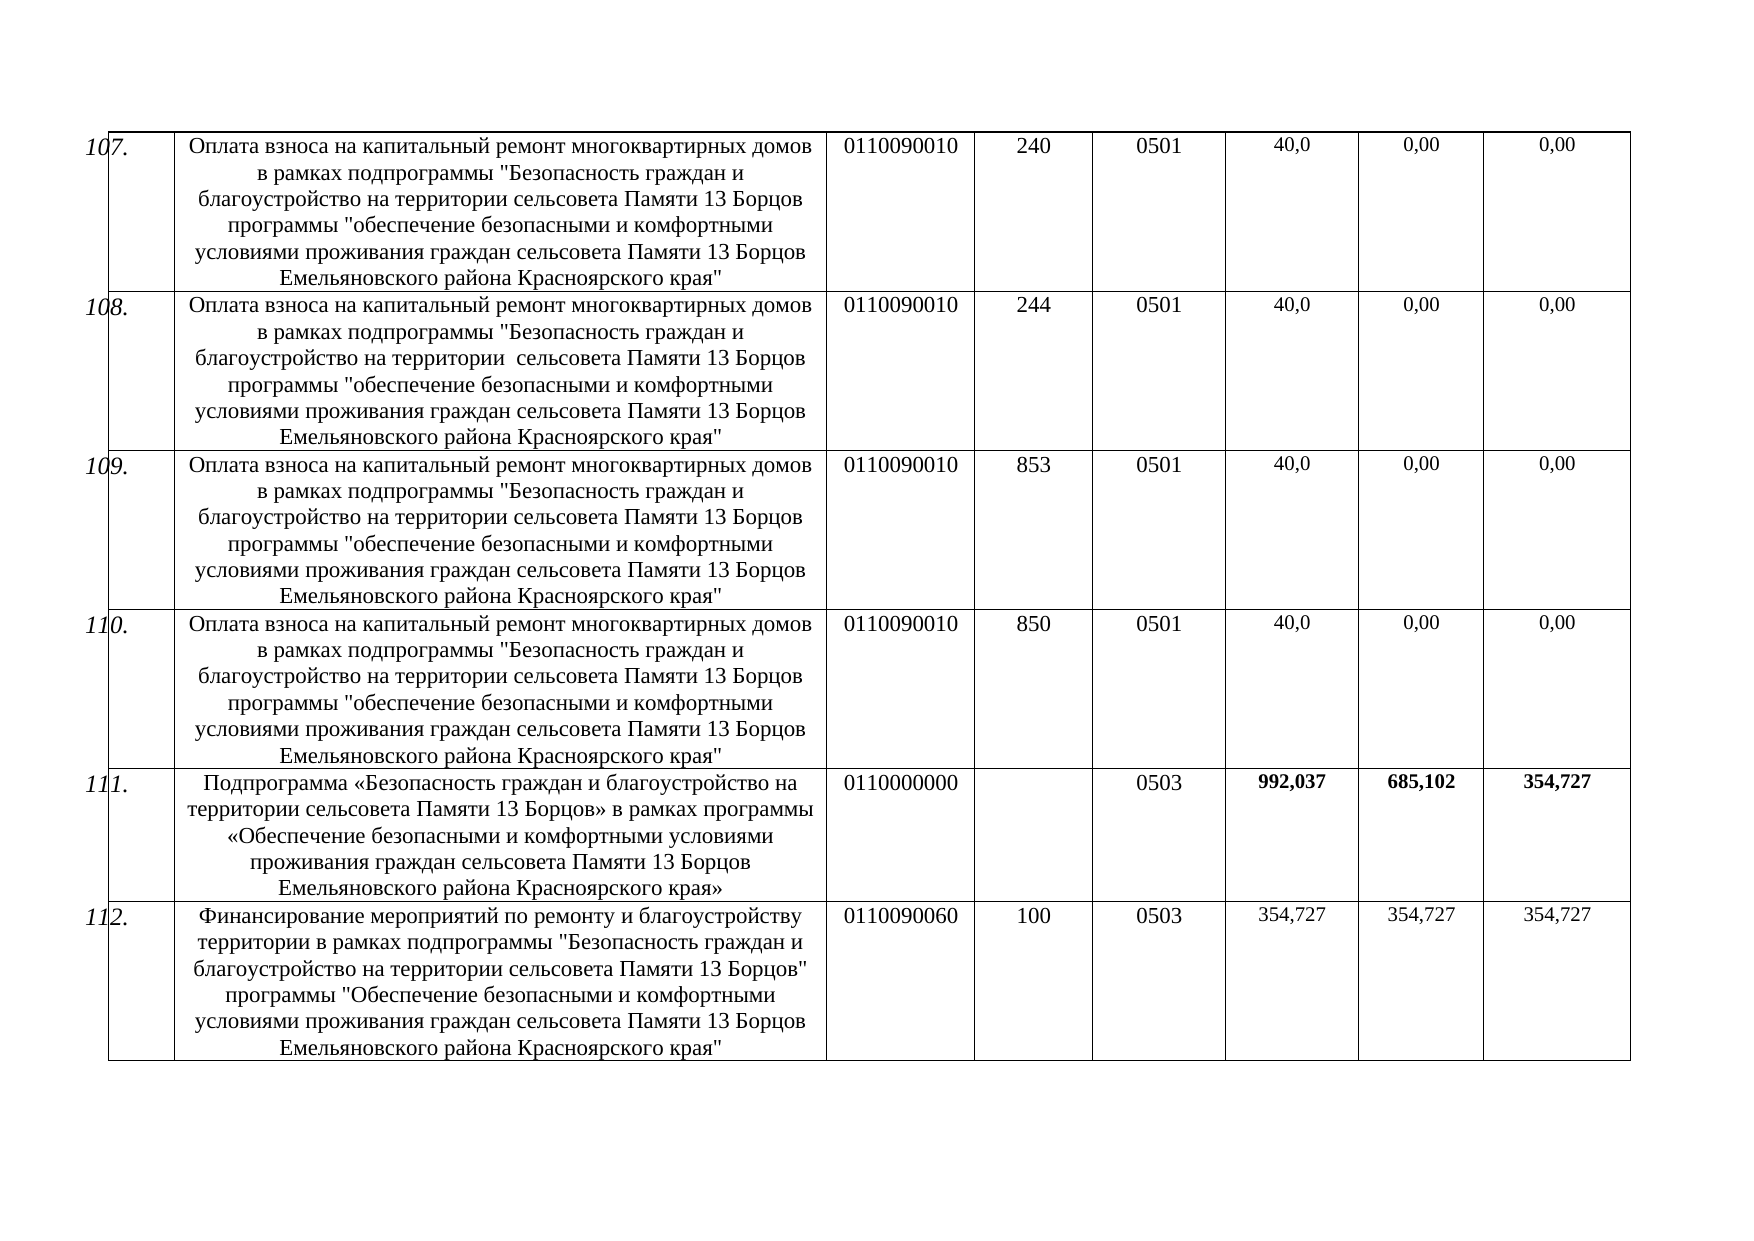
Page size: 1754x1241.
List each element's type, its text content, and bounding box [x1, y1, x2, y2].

table_cell 853 [975, 451, 1092, 609]
table_cell 354,727 [1484, 902, 1630, 1060]
table_cell 850 [975, 610, 1092, 768]
table_cell 40,0 [1226, 451, 1358, 609]
table_cell 354,727 [1359, 902, 1483, 1060]
table_cell Оплата взноса на капитальный ремонт многоквартирных домов в рамках подпрограммы "Безопасность граждан и благоустройство на территории сельсовета Памяти 13 Борцов программы "обеспечение безопасными и комфортными условиями проживания граждан сельсовета Памяти 13 Борцов Емельяновского района Красноярского края" [175, 133, 826, 291]
table_cell 0,00 [1484, 451, 1630, 609]
table_cell [975, 769, 1092, 901]
table_cell 0,00 [1359, 292, 1483, 450]
table_cell 0503 [1093, 902, 1225, 1060]
table_cell 0110090010 [827, 292, 974, 450]
table_cell [109, 451, 174, 609]
table_cell Оплата взноса на капитальный ремонт многоквартирных домов в рамках подпрограммы "Безопасность граждан и благоустройство на территории сельсовета Памяти 13 Борцов программы "обеспечение безопасными и комфортными условиями проживания граждан сельсовета Памяти 13 Борцов Емельяновского района Красноярского края" [175, 451, 826, 609]
table_cell 40,0 [1226, 292, 1358, 450]
table_cell 354,727 [1484, 769, 1630, 901]
table_cell 0503 [1093, 769, 1225, 901]
table_cell 354,727 [1226, 902, 1358, 1060]
table_cell [109, 902, 174, 1060]
table_cell 0501 [1093, 133, 1225, 291]
table_cell 0110090010 [827, 451, 974, 609]
table_cell 240 [975, 133, 1092, 291]
table_cell 0,00 [1484, 292, 1630, 450]
table_cell 0,00 [1484, 133, 1630, 291]
table_cell 685,102 [1359, 769, 1483, 901]
table_cell [109, 292, 174, 450]
table_cell Оплата взноса на капитальный ремонт многоквартирных домов в рамках подпрограммы "Безопасность граждан и благоустройство на территории сельсовета Памяти 13 Борцов программы "обеспечение безопасными и комфортными условиями проживания граждан сельсовета Памяти 13 Борцов Емельяновского района Красноярского края" [175, 610, 826, 768]
table_cell 0,00 [1359, 610, 1483, 768]
table_cell 0110090060 [827, 902, 974, 1060]
table_cell 0110000000 [827, 769, 974, 901]
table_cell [175, 902, 826, 1060]
table_cell 0501 [1093, 610, 1225, 768]
table_cell [109, 133, 174, 291]
table_cell 992,037 [1226, 769, 1358, 901]
table_cell 0,00 [1484, 610, 1630, 768]
table_cell 0501 [1093, 292, 1225, 450]
table_cell 0110090010 [827, 610, 974, 768]
table_cell [109, 769, 174, 901]
table_cell Оплата взноса на капитальный ремонт многоквартирных домов в рамках подпрограммы "Безопасность граждан и благоустройство на территории сельсовета Памяти 13 Борцов программы "обеспечение безопасными и комфортными условиями проживания граждан сельсовета Памяти 13 Борцов Емельяновского района Красноярского края" [175, 292, 826, 450]
table_cell 0,00 [1359, 133, 1483, 291]
table_cell 40,0 [1226, 610, 1358, 768]
table_cell [109, 610, 174, 768]
table_cell 40,0 [1226, 133, 1358, 291]
table_cell 244 [975, 292, 1092, 450]
table_cell 0110090010 [827, 133, 974, 291]
table_cell 0501 [1093, 451, 1225, 609]
table_cell 0,00 [1359, 451, 1483, 609]
table_cell Подпрограмма «Безопасность граждан и благоустройство на территории сельсовета Памяти 13 Борцов» в рамках программы «Обеспечение безопасными и комфортными условиями проживания граждан сельсовета Памяти 13 Борцов Емельяновского района Красноярского края» [175, 769, 826, 901]
table_cell 100 [975, 902, 1092, 1060]
